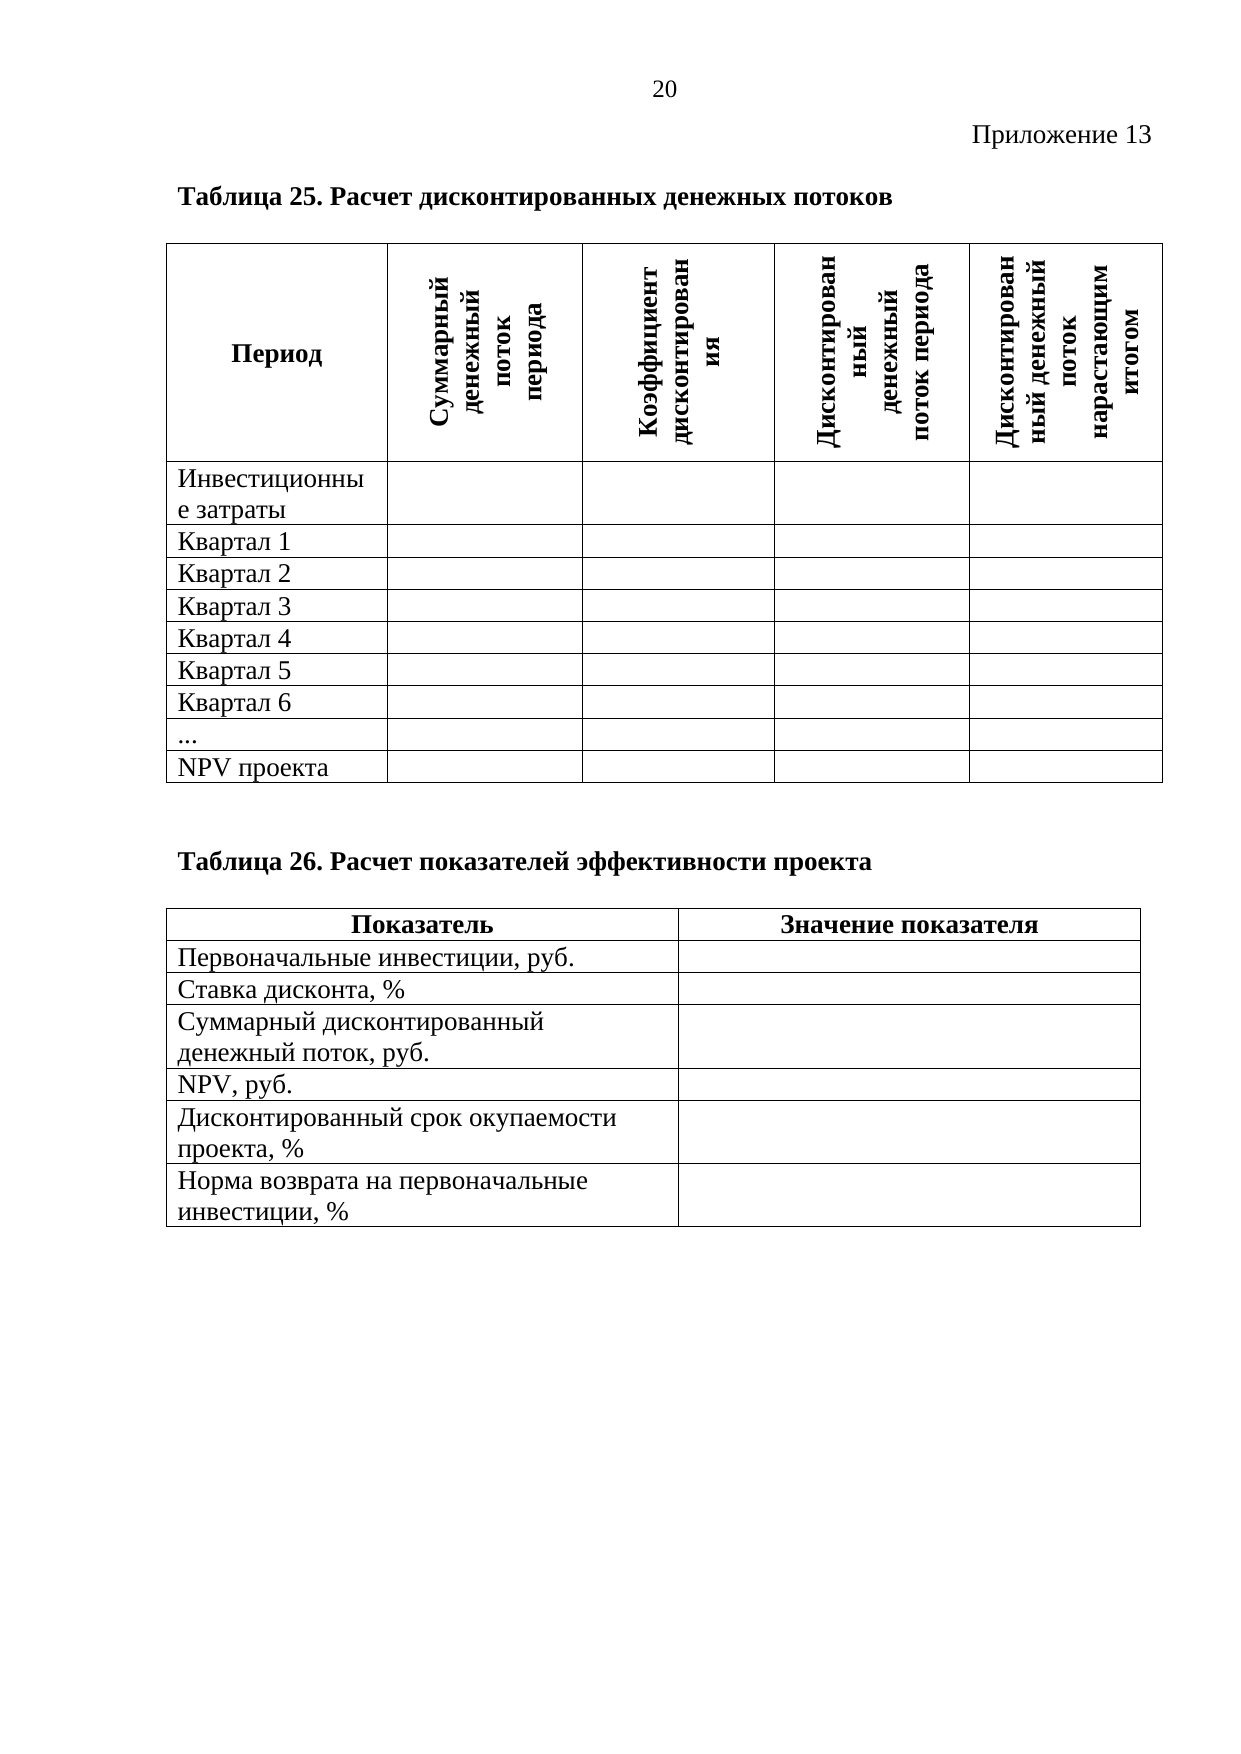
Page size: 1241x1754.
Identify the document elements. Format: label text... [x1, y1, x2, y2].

table_header Коэффициент дисконтирования [583, 244, 774, 461]
table_cell Квартал 2 [167, 558, 387, 589]
table_header Значение показателя [679, 909, 1140, 940]
table_header Дисконтированный денежный поток нарастающим итогом [970, 244, 1162, 461]
table_cell [583, 751, 774, 782]
table_cell Квартал 4 [167, 622, 387, 653]
table_cell [775, 719, 969, 750]
table_cell [679, 941, 1140, 972]
table_cell ... [167, 719, 387, 750]
table_cell [970, 719, 1162, 750]
table_cell Ставка дисконта, % [167, 973, 678, 1004]
table_cell [970, 751, 1162, 782]
table_cell Суммарный дисконтированный денежный поток, руб. [167, 1005, 678, 1067]
table_cell [583, 462, 774, 524]
table_cell [679, 1164, 1140, 1226]
table_cell [388, 719, 582, 750]
table_header Показатель [167, 909, 678, 940]
table_cell [388, 462, 582, 524]
table_cell [679, 973, 1140, 1004]
table_cell [775, 462, 969, 524]
table_cell [388, 558, 582, 589]
text Таблица 25. Расчет дисконтированных денежных потоков [177, 180, 1152, 212]
table_cell [679, 1069, 1140, 1099]
table_cell [970, 558, 1162, 589]
table_cell [970, 654, 1162, 685]
table_cell [775, 558, 969, 589]
table_cell [388, 751, 582, 782]
table_cell [583, 686, 774, 717]
table_cell Квартал 5 [167, 654, 387, 685]
table_cell [388, 525, 582, 557]
table_cell Норма возврата на первоначальные инвестиции, % [167, 1164, 678, 1226]
table_cell [388, 590, 582, 621]
table_cell [679, 1005, 1140, 1067]
table_cell [970, 622, 1162, 653]
table_cell Квартал 6 [167, 686, 387, 717]
table_cell [583, 654, 774, 685]
table_cell Квартал 1 [167, 525, 387, 557]
table_header Суммарный денежный поток периода [388, 244, 582, 461]
table_cell [970, 590, 1162, 621]
table_cell [583, 590, 774, 621]
table_cell NPV, руб. [167, 1069, 678, 1099]
table_cell [775, 590, 969, 621]
text Приложение 13 [177, 118, 1152, 149]
table_cell [970, 525, 1162, 557]
table_cell Дисконтированный срок окупаемости проекта, % [167, 1101, 678, 1163]
table_cell [775, 654, 969, 685]
table_cell [775, 622, 969, 653]
table_cell [970, 686, 1162, 717]
table_cell [583, 719, 774, 750]
table_cell [583, 622, 774, 653]
table_cell [679, 1101, 1140, 1163]
table_cell [388, 654, 582, 685]
table_header Период [167, 244, 387, 461]
text Таблица 26. Расчет показателей эффективности проекта [177, 845, 1152, 876]
table_cell [775, 751, 969, 782]
table_cell [970, 462, 1162, 524]
table_cell [583, 558, 774, 589]
table_cell [583, 525, 774, 557]
table_cell Инвестиционные затраты [167, 462, 387, 524]
table_cell Первоначальные инвестиции, руб. [167, 941, 678, 972]
table_cell Квартал 3 [167, 590, 387, 621]
table_cell [775, 525, 969, 557]
table_header Дисконтированный денежный поток периода [775, 244, 969, 461]
table_cell [388, 686, 582, 717]
table_cell NPV проекта [167, 751, 387, 782]
table_cell [775, 686, 969, 717]
table_cell [388, 622, 582, 653]
